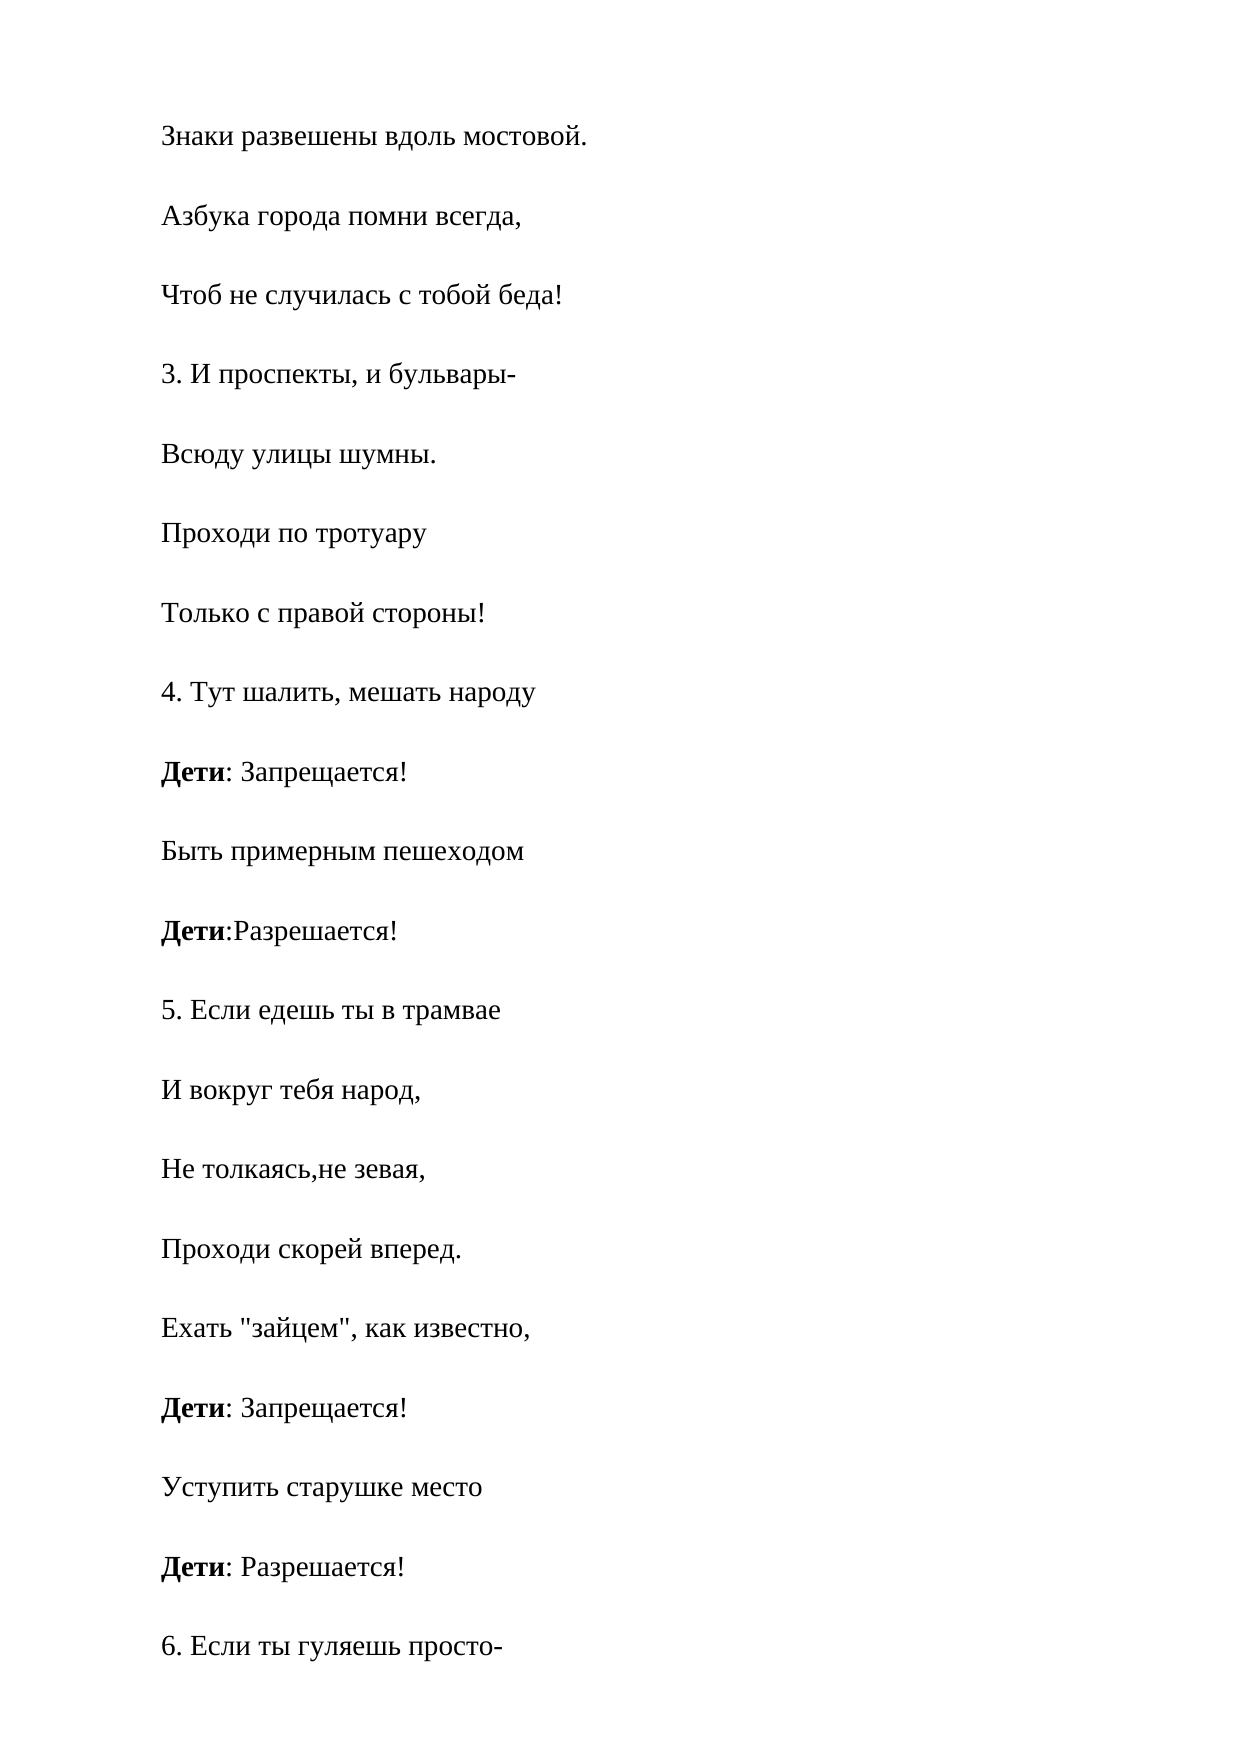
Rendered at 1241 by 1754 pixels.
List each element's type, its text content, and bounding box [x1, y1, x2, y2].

text И вокруг тебя народ, [161, 1072, 1152, 1105]
text 5. Если едешь ты в трамвае [161, 992, 1152, 1026]
text Азбука города помни всегда, [161, 198, 1152, 231]
text Дети:Разрешается! [161, 913, 1152, 946]
text 3. И проспекты, и бульвары- [161, 357, 1152, 390]
text 4. Тут шалить, мешать народу [161, 674, 1152, 708]
text Дети: Разрешается! [161, 1549, 1152, 1582]
text Дети: Запрещается! [161, 754, 1152, 787]
text Чтоб не случилась с тобой беда! [161, 277, 1152, 311]
text Проходи скорей вперед. [161, 1231, 1152, 1264]
text Только с правой стороны! [161, 595, 1152, 628]
text Знаки развешены вдоль мостовой. [161, 118, 1152, 152]
text Ехать "зайцем", как известно, [161, 1310, 1152, 1344]
text Всюду улицы шумны. [161, 436, 1152, 469]
text Быть примерным пешеходом [161, 833, 1152, 867]
text Уступить старушке место [161, 1469, 1152, 1503]
text Дети: Запрещается! [161, 1390, 1152, 1423]
text 6. Если ты гуляешь просто- [161, 1628, 1152, 1662]
text Проходи по тротуару [161, 516, 1152, 549]
text Не толкаясь,не зевая, [161, 1151, 1152, 1185]
